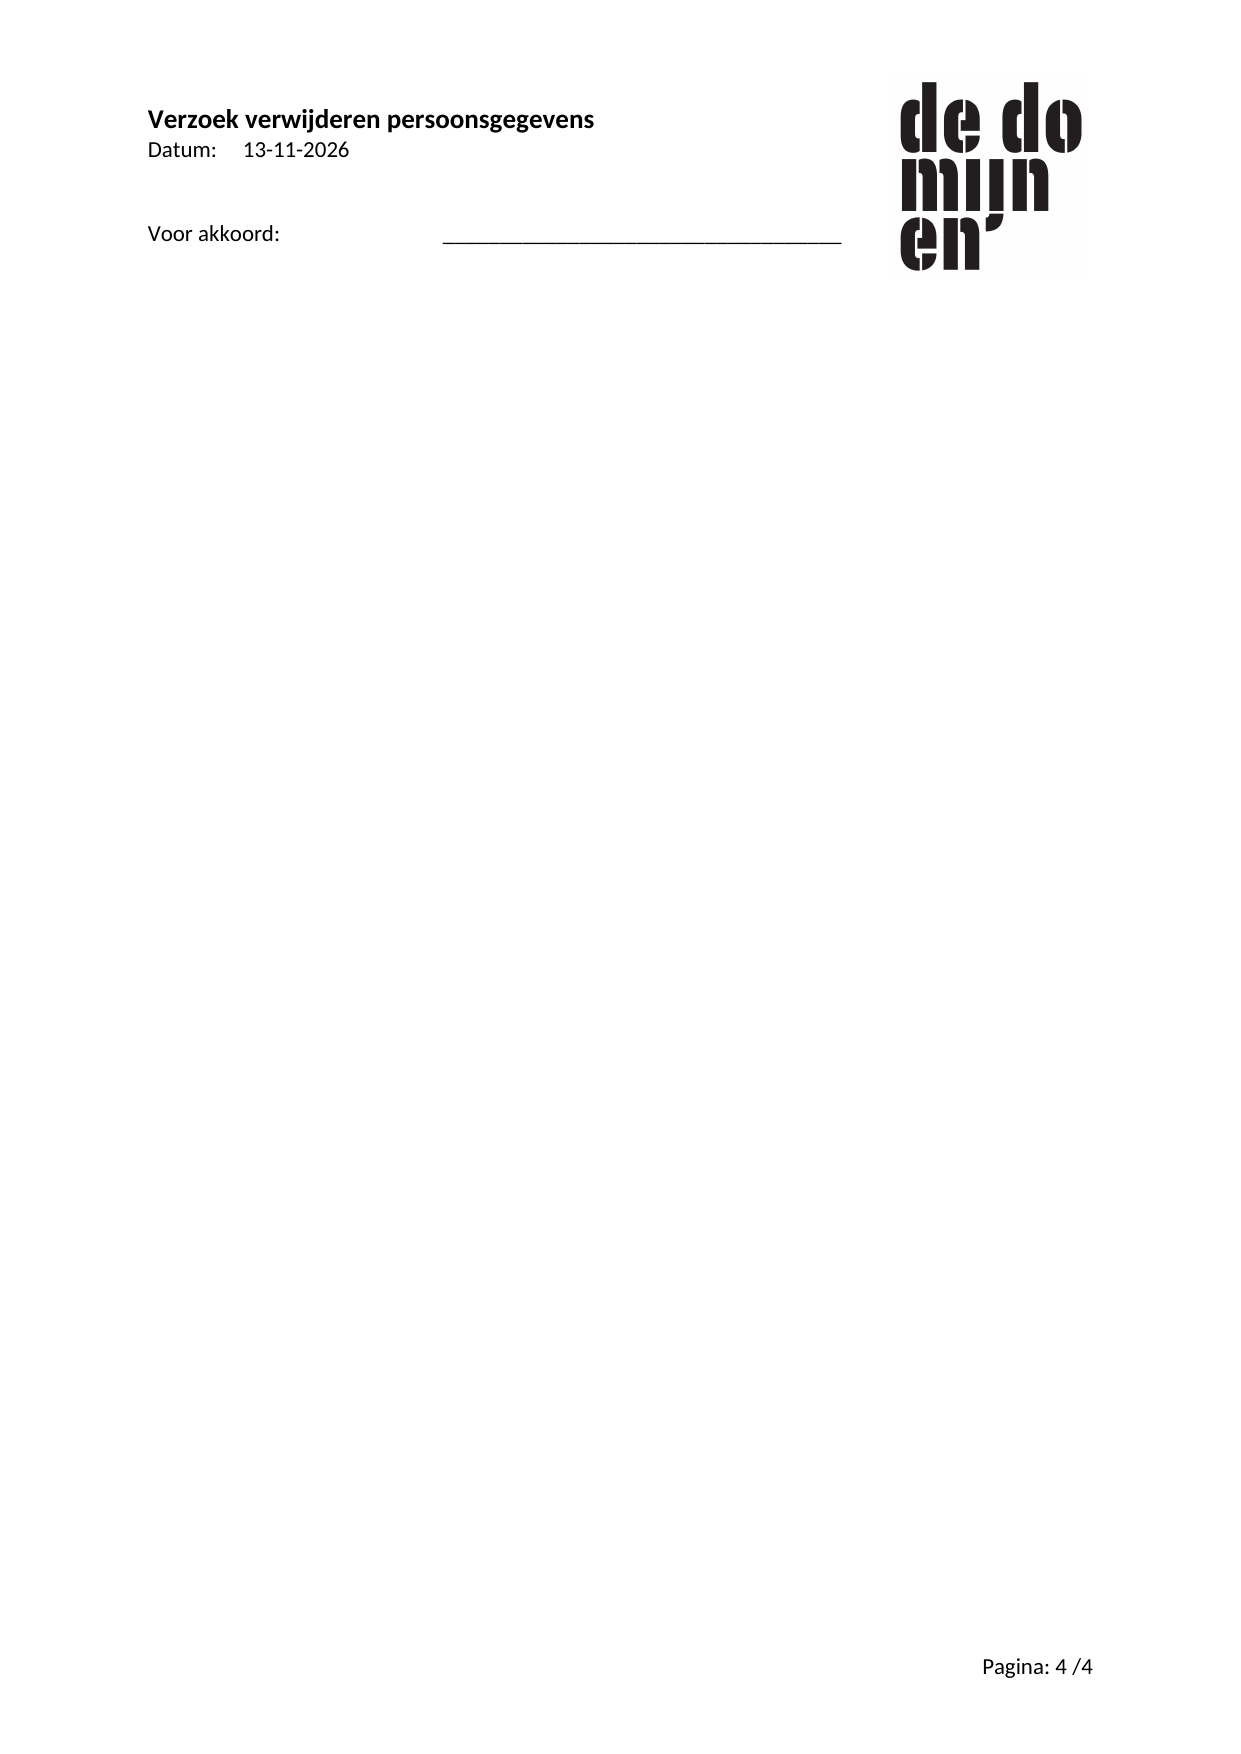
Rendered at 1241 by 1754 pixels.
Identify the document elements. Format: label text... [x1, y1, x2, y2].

picture [889, 75, 1090, 276]
text Voor akkoord: ___________________________________ [148, 219, 889, 247]
